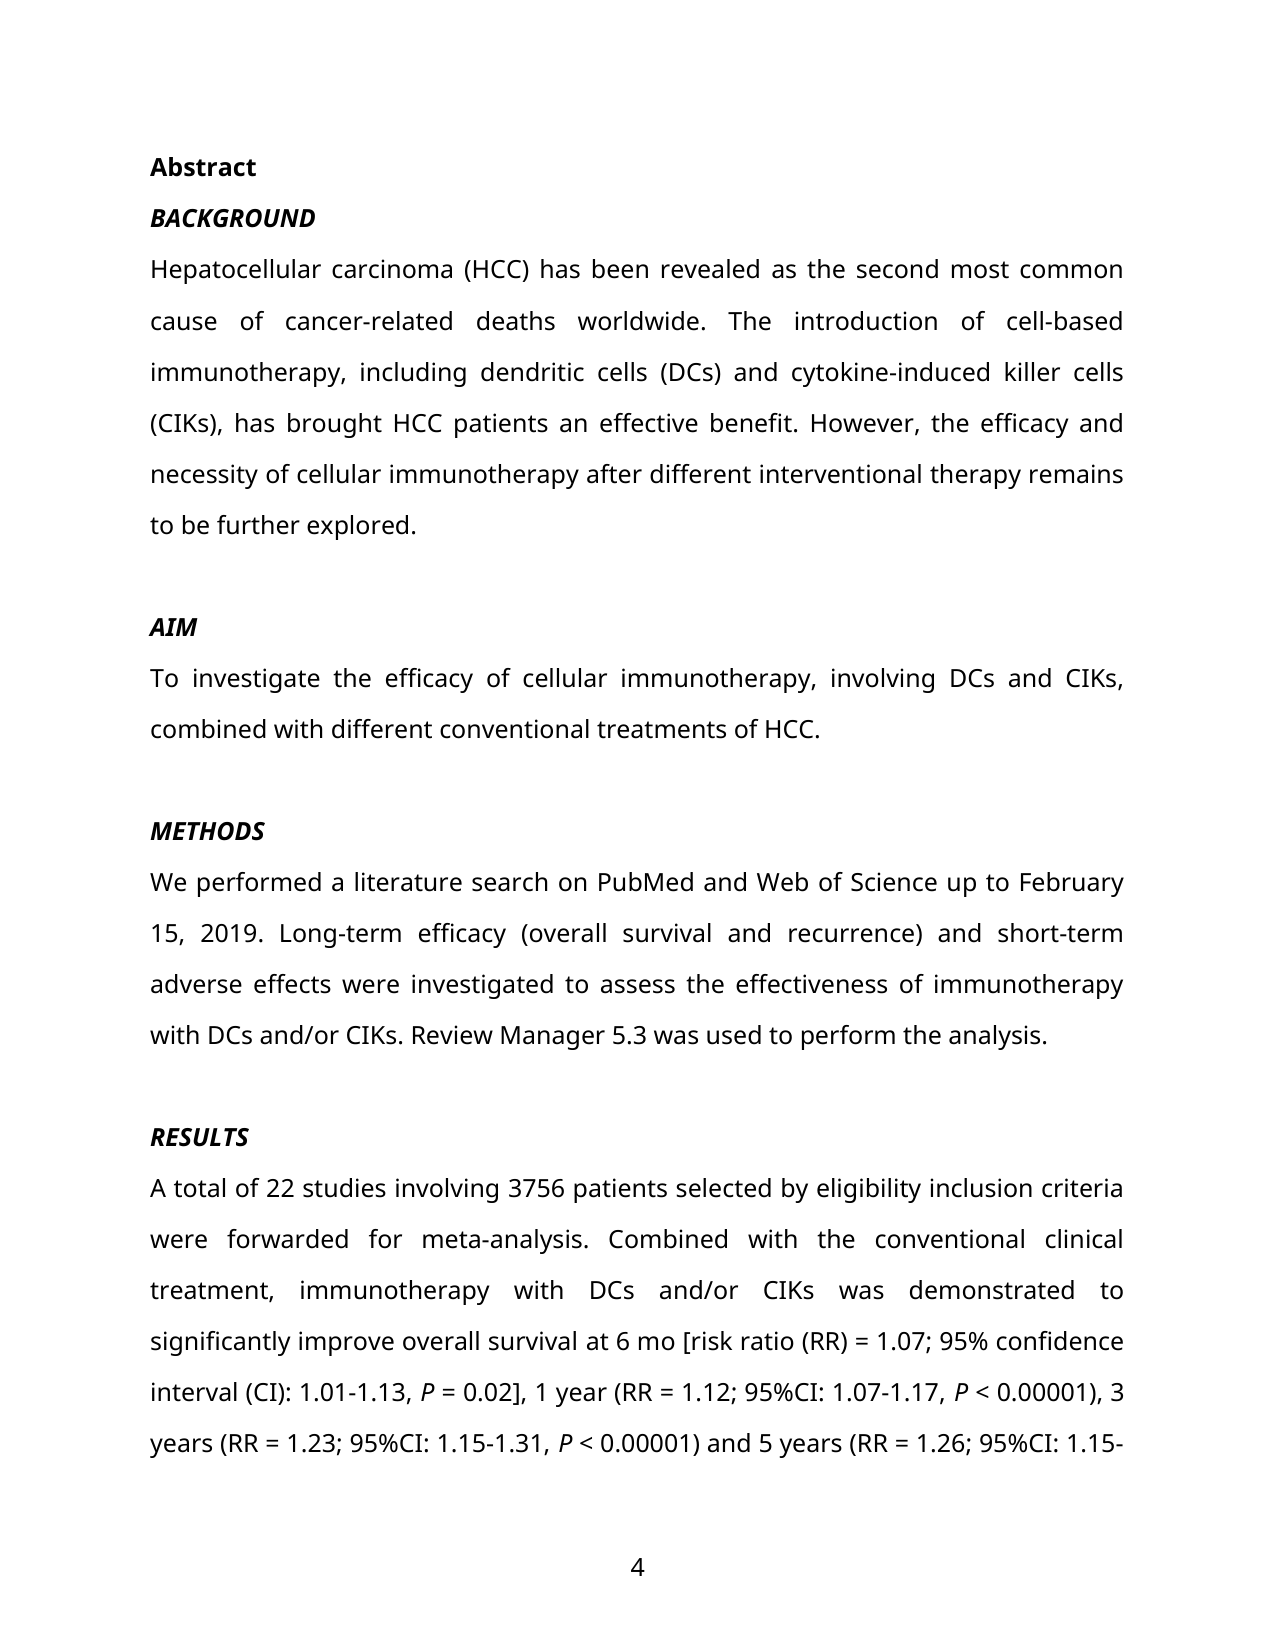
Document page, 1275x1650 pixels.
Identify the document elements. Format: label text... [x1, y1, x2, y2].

subtitle BACKGROUND [150, 201, 1125, 235]
subtitle Abstract [150, 150, 1125, 184]
text We performed a literature search on PubMed and Web of Science up to February 15, 2019. Long-term efficacy (overall survival and recurrence) and short-term adverse effects were investigated to assess the effectiveness of immunotherapy with DCs and/or CIKs. Review Manager 5.3 was used to perform the analysis. [150, 864, 1125, 1052]
text To investigate the efficacy of cellular immunotherapy, involving DCs and CIKs, combined with different conventional treatments of HCC. [150, 660, 1125, 746]
subtitle AIM [150, 609, 1125, 643]
subtitle METHODS [150, 813, 1125, 848]
text Hepatocellular carcinoma (HCC) has been revealed as the second most common cause of cancer-related deaths worldwide. The introduction of cell-based immunotherapy, including dendritic cells (DCs) and cytokine-induced killer cells (CIKs), has brought HCC patients an effective benefit. However, the efficacy and necessity of cellular immunotherapy after different interventional therapy remains to be further explored. [150, 252, 1125, 541]
subtitle RESULTS [150, 1120, 1125, 1154]
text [150, 1171, 1125, 1460]
